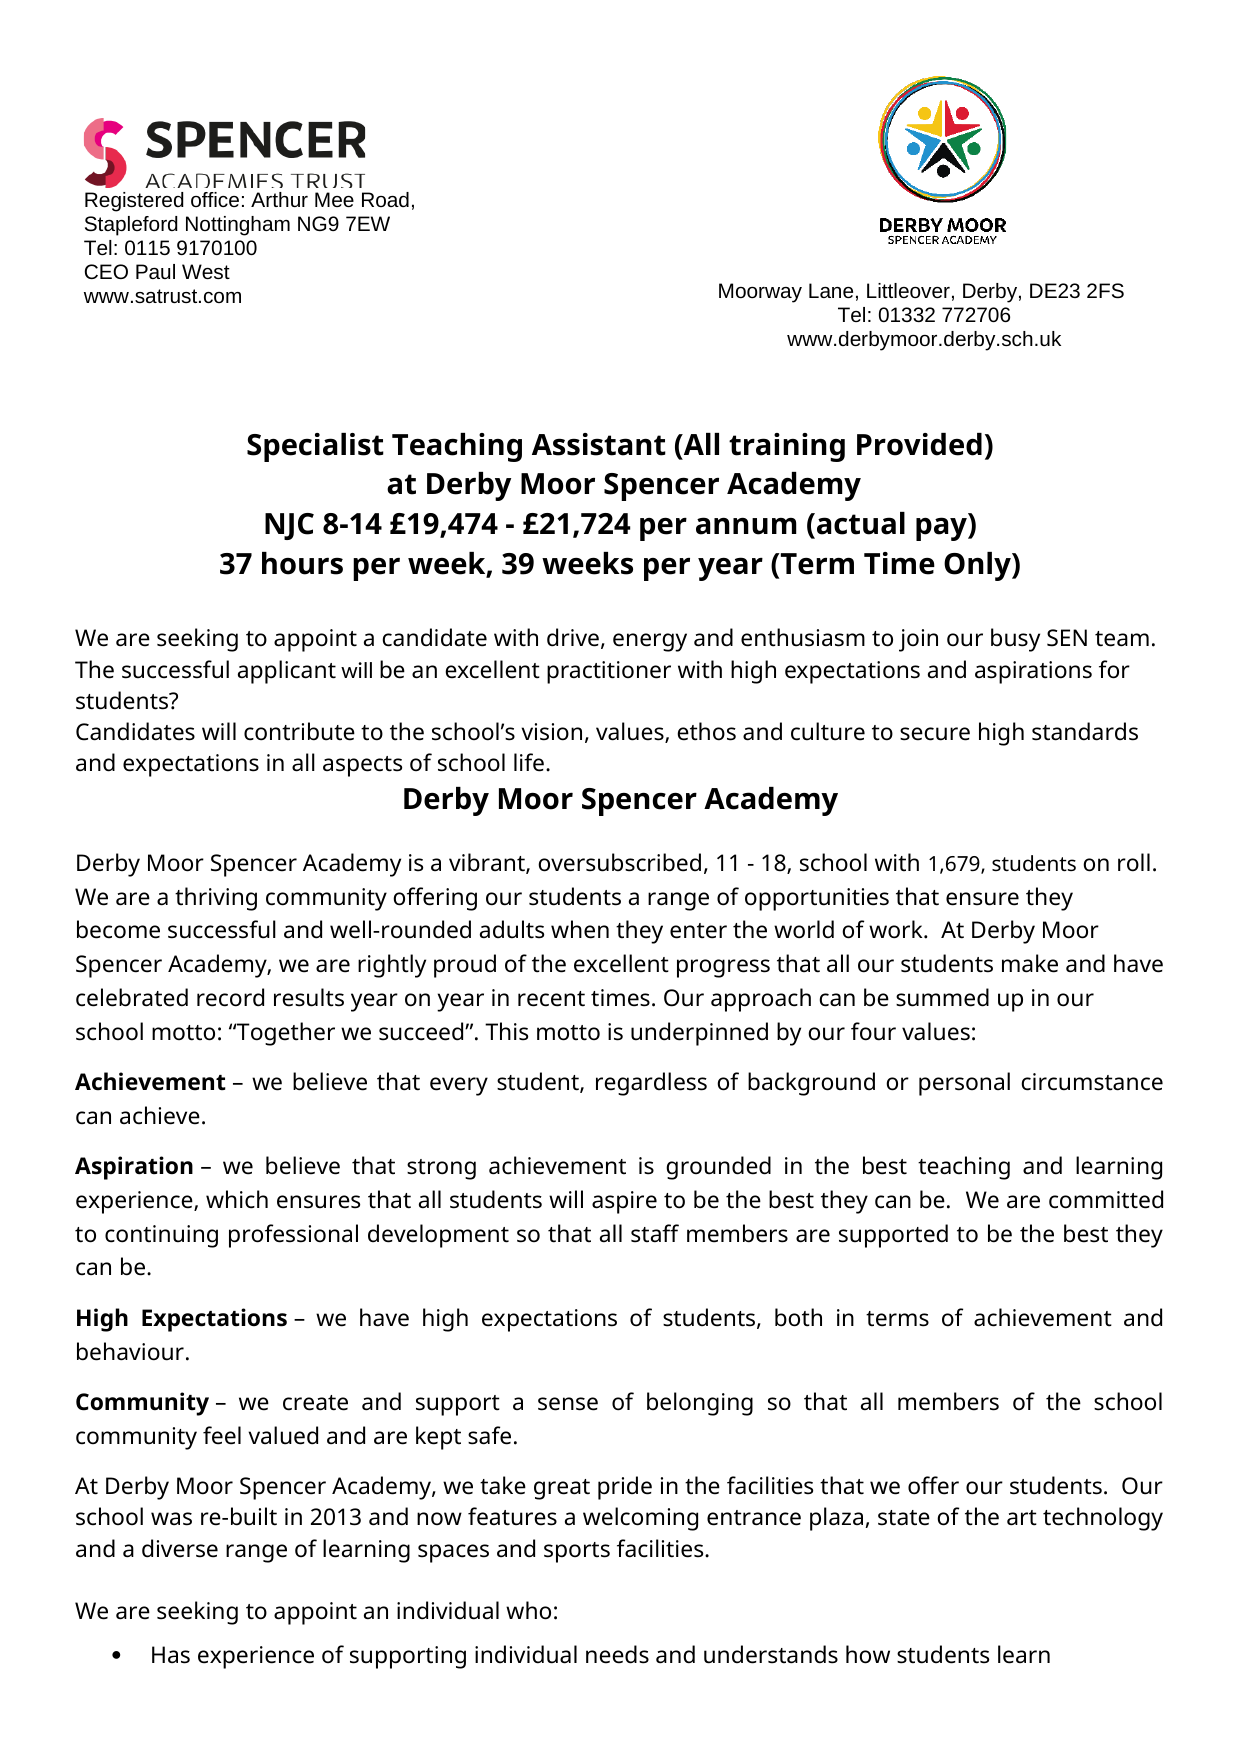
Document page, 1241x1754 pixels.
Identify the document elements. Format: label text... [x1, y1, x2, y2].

text We are seeking to appoint an individual who: [75, 1595, 1165, 1626]
list Has experience of supporting individual needs and understands how students learn [112, 1639, 1165, 1670]
text We are seeking to appoint a candidate with drive, energy and enthusiasm to join our busy SEN team. The successful applicant will be an excellent practitioner with high expectations and aspirations for students? [75, 622, 1165, 716]
text 37 hours per week, 39 weeks per year (Term Time Only) [75, 543, 1165, 583]
text Candidates will contribute to the school’s vision, values, ethos and culture to secure high standards and expectations in all aspects of school life. [75, 716, 1165, 779]
picture [878, 76, 1007, 255]
text Specialist Teaching Assistant (All training Provided) [75, 424, 1165, 464]
text Community – we create and support a sense of belonging so that all members of the school community feel valued and are kept safe. [75, 1386, 1165, 1451]
text Derby Moor Spencer Academy is a vibrant, oversubscribed, 11 - 18, school with 1,679, students on roll. We are a thriving community offering our students a range of opportunities that ensure they become successful and well-rounded adults when they enter the world of work. At Derby Moor Spencer Academy, we are rightly proud of the excellent progress that all our students make and have celebrated record results year on year in recent times. Our approach can be summed up in our school motto: “Together we succeed”. This motto is underpinned by our four values: [75, 847, 1165, 1047]
text High Expectations – we have high expectations of students, both in terms of achievement and behaviour. [75, 1302, 1165, 1367]
text at Derby Moor Spencer Academy [75, 464, 1165, 503]
text At Derby Moor Spencer Academy, we take great pride in the facilities that we offer our students. Our school was re-built in 2013 and now features a welcoming entrance plaza, state of the art technology and a diverse range of learning spaces and sports facilities. [75, 1470, 1165, 1564]
text Aspiration – we believe that strong achievement is grounded in the best teaching and learning experience, which ensures that all students will aspire to be the best they can be. We are committed to continuing professional development so that all staff members are supported to be the best they can be. [75, 1150, 1165, 1283]
text Derby Moor Spencer Academy [75, 779, 1165, 818]
text Achievement – we believe that every student, regardless of background or personal circumstance can achieve. [75, 1066, 1165, 1131]
text NJC 8-14 £19,474 - £21,724 per annum (actual pay) [75, 503, 1165, 543]
